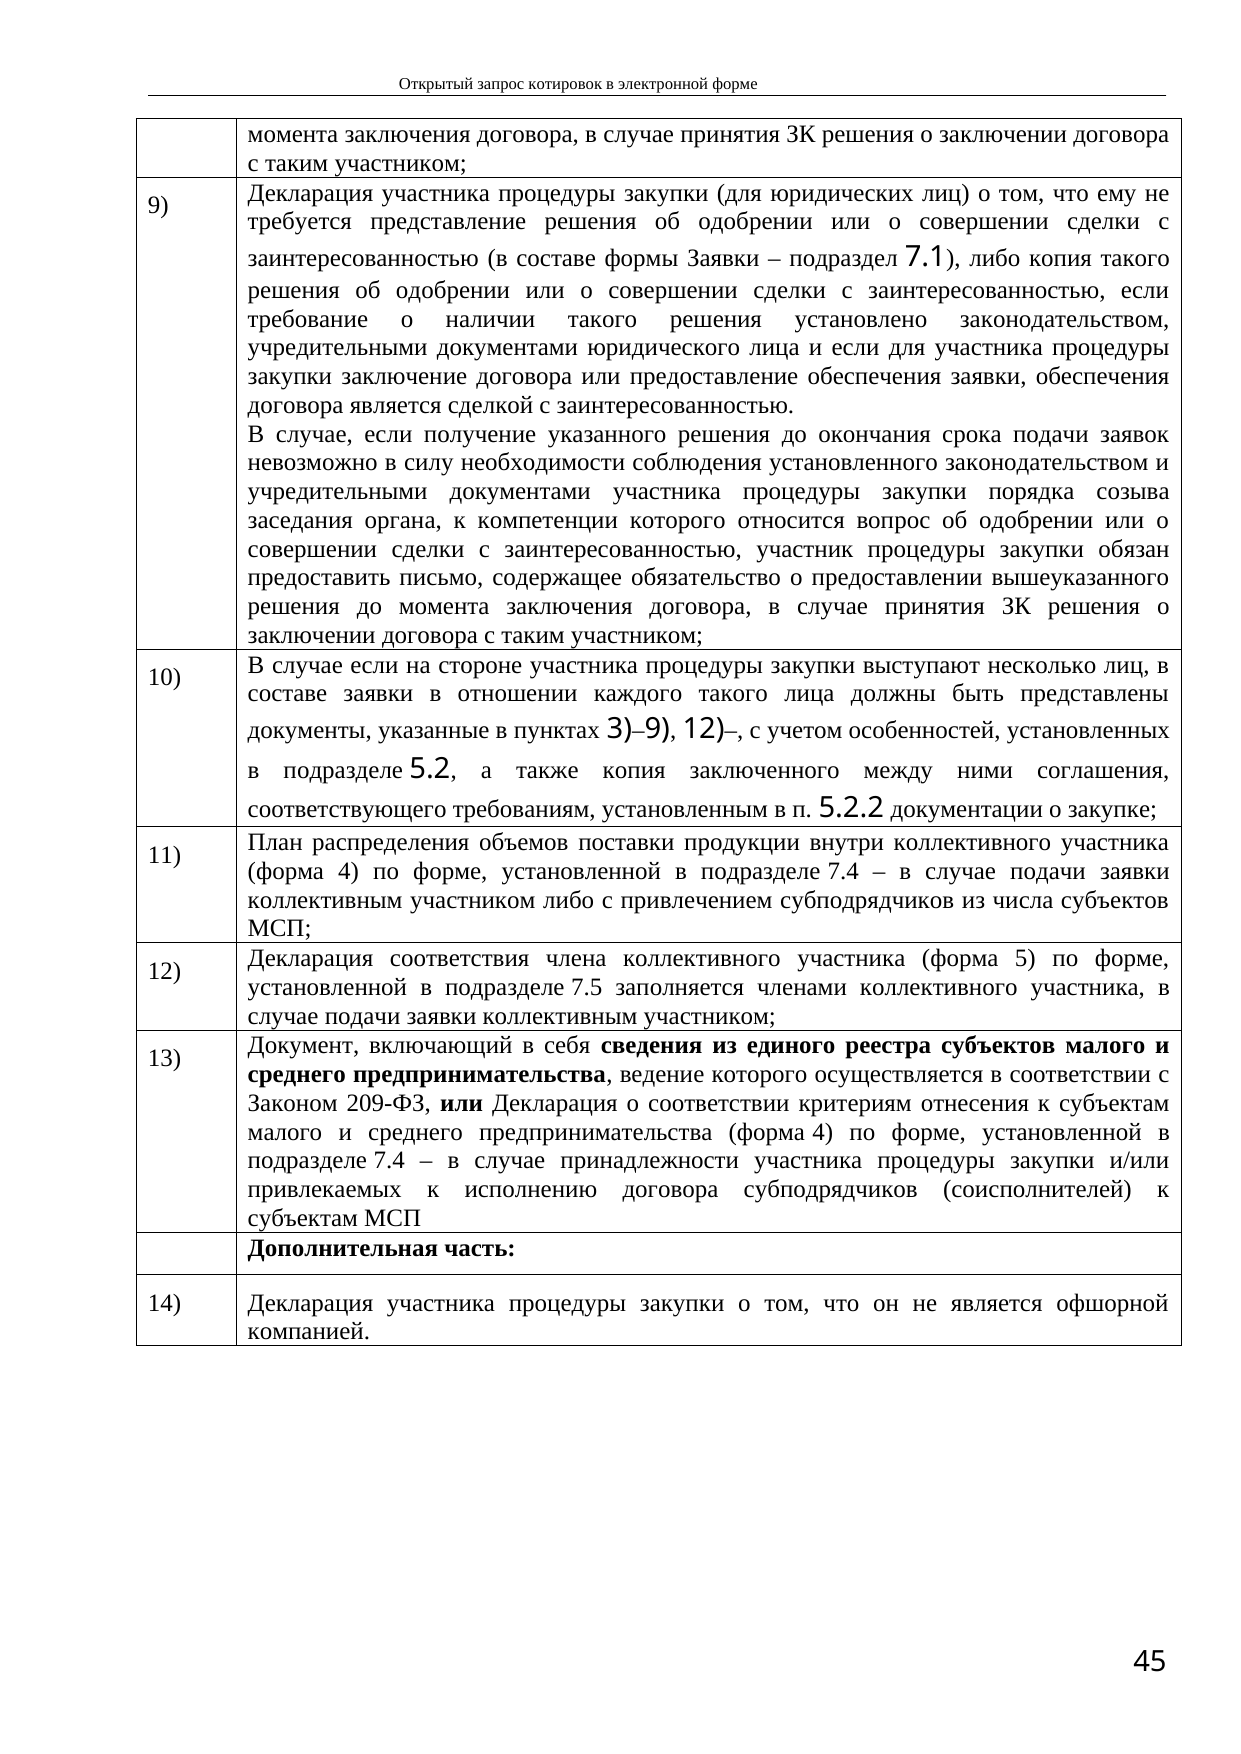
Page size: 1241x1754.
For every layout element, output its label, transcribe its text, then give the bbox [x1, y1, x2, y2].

table_cell Декларация соответствия члена коллективного участника (форма 5) по форме, установленной в подразделе 7.5 заполняется членами коллективного участника, в случае подачи заявки коллективным участником; [237, 943, 1181, 1029]
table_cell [237, 119, 1181, 177]
table_cell Декларация участника процедуры закупки о том, что он не является офшорной компанией. [237, 1275, 1181, 1345]
table_cell 14) [137, 1275, 236, 1345]
table_cell Дополнительная часть: [237, 1233, 1181, 1274]
table_cell План распределения объемов поставки продукции внутри коллективного участника (форма 4) по форме, установленной в подразделе 7.4 – в случае подачи заявки коллективным участником либо с привлечением субподрядчиков из числа субъектов МСП; [237, 827, 1181, 942]
table_cell Декларация участника процедуры закупки (для юридических лиц) о том, что ему не требуется представление решения об одобрении или о совершении сделки с заинтересованностью (в составе формы Заявки – подраздел 7.1), либо копия такого решения об одобрении или о совершении сделки с заинтересованностью, если требование о наличии такого решения установлено законодательством, учредительными документами юридического лица и если для участника процедуры закупки заключение договора или предоставление обеспечения заявки, обеспечения договора является сделкой с заинтересованностью. В случае, если получение указанного решения до окончания срока подачи заявок невозможно в силу необходимости соблюдения установленного законодательством и учредительными документами участника процедуры закупки порядка созыва заседания органа, к компетенции которого относится вопрос об одобрении или о совершении сделки с заинтересованностью, участник процедуры закупки обязан предоставить письмо, содержащее обязательство о предоставлении вышеуказанного решения до момента заключения договора, в случае принятия ЗК решения о заключении договора с таким участником; [237, 178, 1181, 649]
table_cell [137, 827, 236, 942]
table_cell [137, 943, 236, 1029]
table_cell В случае если на стороне участника процедуры закупки выступают несколько лиц, в составе заявки в отношении каждого такого лица должны быть представлены документы, указанные в пунктах 3)–9), 12)–0, с учетом особенностей, установленных в подразделе 5.2, а также копия заключенного между ними соглашения, соответствующего требованиям, установленным в п. 5.2.2 документации о закупке; [237, 650, 1181, 826]
table_cell 13) [137, 1031, 236, 1232]
table_cell Документ, включающий в себя сведения из единого реестра субъектов малого и среднего предпринимательства, ведение которого осуществляется в соответствии с Законом 209-ФЗ, или Декларация о соответствии критериям отнесения к субъектам малого и среднего предпринимательства (форма 4) по форме, установленной в подразделе 7.4 – в случае принадлежности участника процедуры закупки и/или привлекаемых к исполнению договора субподрядчиков (соисполнителей) к субъектам МСП [237, 1031, 1181, 1232]
table_cell [137, 1233, 236, 1274]
table_cell [137, 178, 236, 649]
table_cell [137, 119, 236, 177]
table_cell [137, 650, 236, 826]
